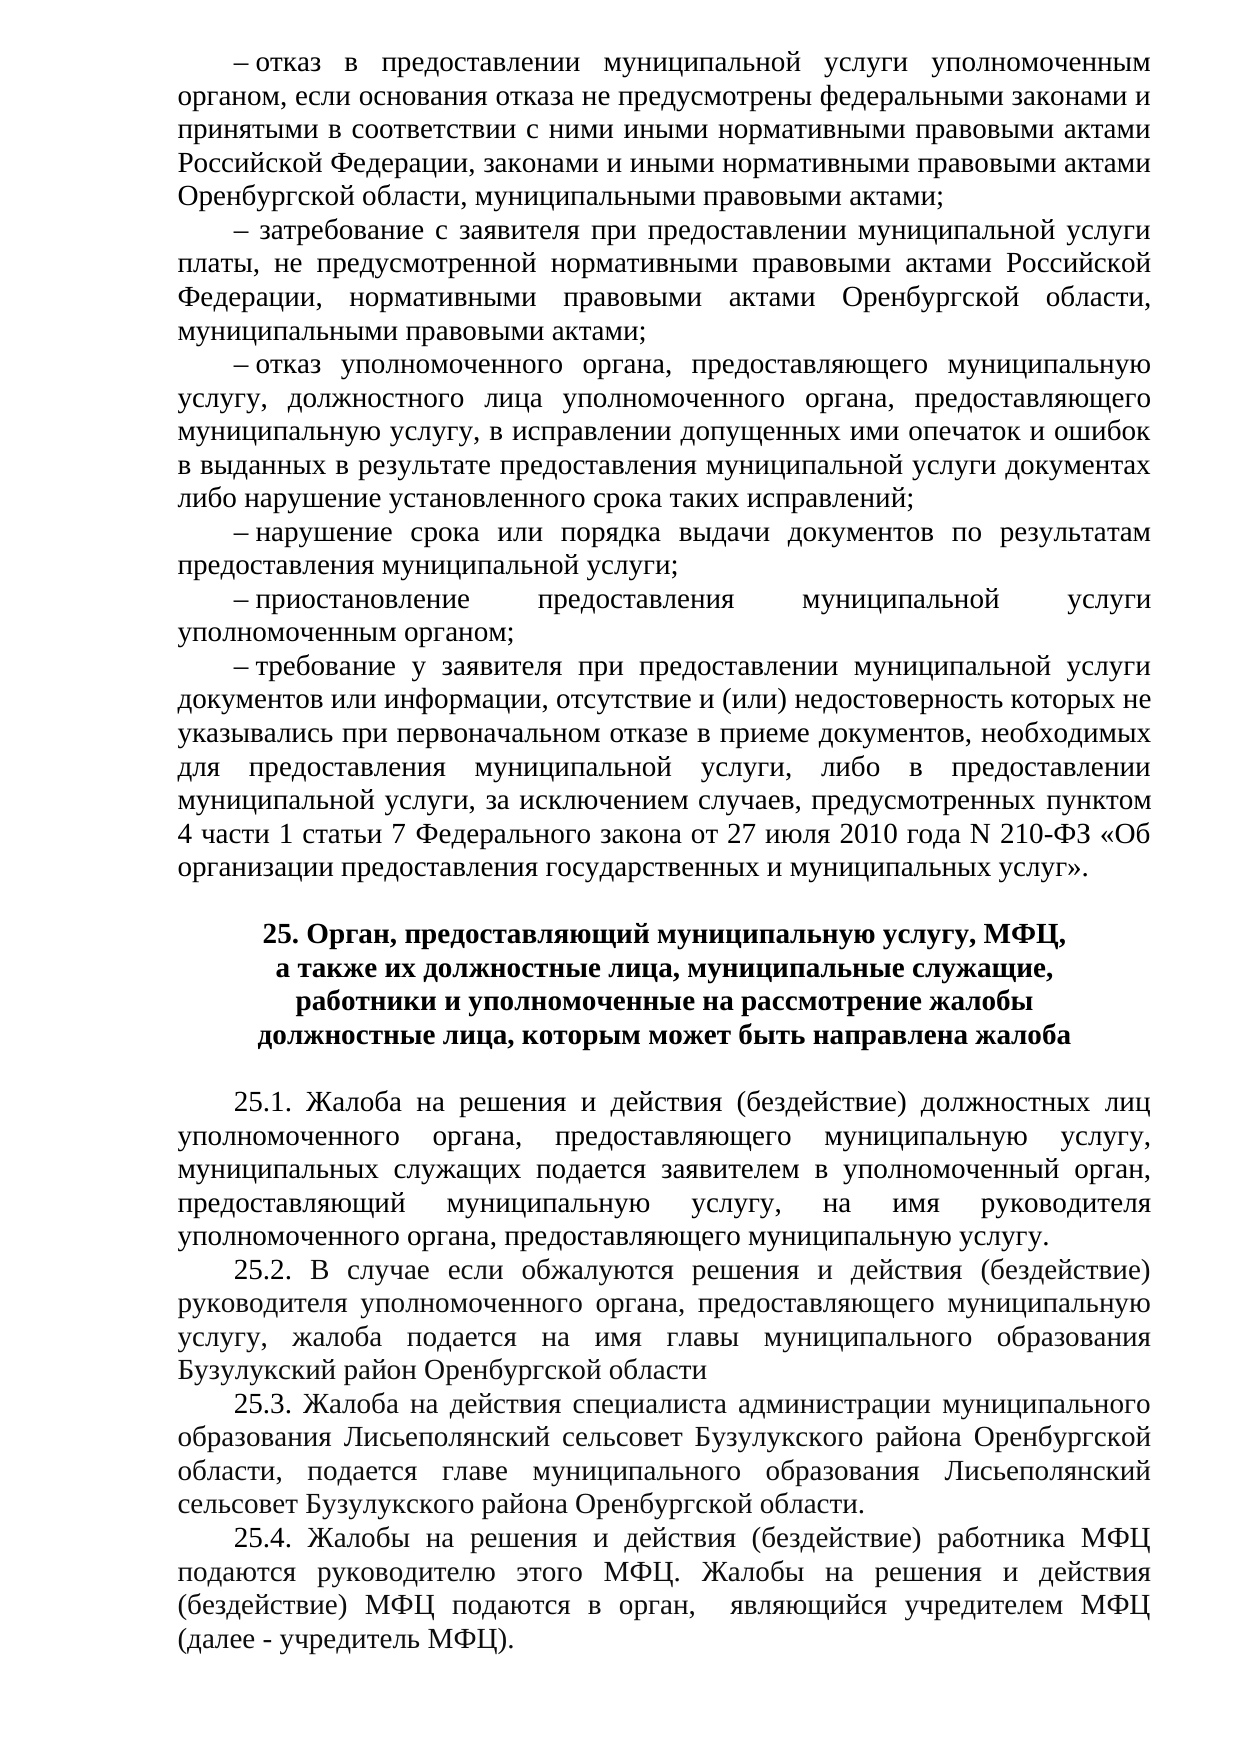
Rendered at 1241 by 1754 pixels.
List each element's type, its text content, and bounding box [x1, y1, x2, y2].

text – отказ уполномоченного органа, предоставляющего муниципальную услугу, должностного лица уполномоченного органа, предоставляющего муниципальную услугу, в исправлении допущенных ими опечаток и ошибок в выданных в результате предоставления муниципальной услуги документах либо нарушение установленного срока таких исправлений; [177, 346, 1152, 514]
text – отказ в предоставлении муниципальной услуги уполномоченным органом, если основания отказа не предусмотрены федеральными законами и принятыми в соответствии с ними иными нормативными правовыми актами Российской Федерации, законами и иными нормативными правовыми актами Оренбургской области, муниципальными правовыми актами; [177, 44, 1152, 212]
text 25.4. Жалобы на решения и действия (бездействие) работника МФЦ подаются руководителю этого МФЦ. Жалобы на решения и действия (бездействие) МФЦ подаются в орган, являющийся учредителем МФЦ (далее - учредитель МФЦ). [177, 1520, 1152, 1654]
text – затребование с заявителя при предоставлении муниципальной услуги платы, не предусмотренной нормативными правовыми актами Российской Федерации, нормативными правовыми актами Оренбургской области, муниципальными правовыми актами; [177, 212, 1152, 346]
text 25.2. В случае если обжалуются решения и действия (бездействие) руководителя уполномоченного органа, предоставляющего муниципальную услугу, жалоба подается на имя главы муниципального образования Бузулукский район Оренбургской области [177, 1252, 1152, 1386]
text – требование у заявителя при предоставлении муниципальной услуги документов или информации, отсутствие и (или) недостоверность которых не указывались при первоначальном отказе в приеме документов, необходимых для предоставления муниципальной услуги, либо в предоставлении муниципальной услуги, за исключением случаев, предусмотренных пунктом 4 части 1 статьи 7 Федерального закона от 27 июля 2010 года N 210-ФЗ «Об организации предоставления государственных и муниципальных услуг». [177, 648, 1152, 883]
text 25.1. Жалоба на решения и действия (бездействие) должностных лиц уполномоченного органа, предоставляющего муниципальную услугу, муниципальных служащих подается заявителем в уполномоченный орган, предоставляющий муниципальную услугу, на имя руководителя уполномоченного органа, предоставляющего муниципальную услугу. [177, 1084, 1152, 1252]
text 25. Орган, предоставляющий муниципальную услугу, МФЦ, [177, 916, 1152, 950]
text должностные лица, которым может быть направлена жалоба [177, 1017, 1152, 1051]
text – нарушение срока или порядка выдачи документов по результатам предоставления муниципальной услуги; [177, 514, 1152, 581]
text работники и уполномоченные на рассмотрение жалобы [177, 983, 1152, 1017]
text а также их должностные лица, муниципальные служащие, [177, 950, 1152, 983]
text – приостановление предоставления муниципальной услуги уполномоченным органом; [177, 581, 1152, 648]
text 25.3. Жалоба на действия специалиста администрации муниципального образования Лисьеполянский сельсовет Бузулукского района Оренбургской области, подается главе муниципального образования Лисьеполянский сельсовет Бузулукского района Оренбургской области. [177, 1386, 1152, 1520]
